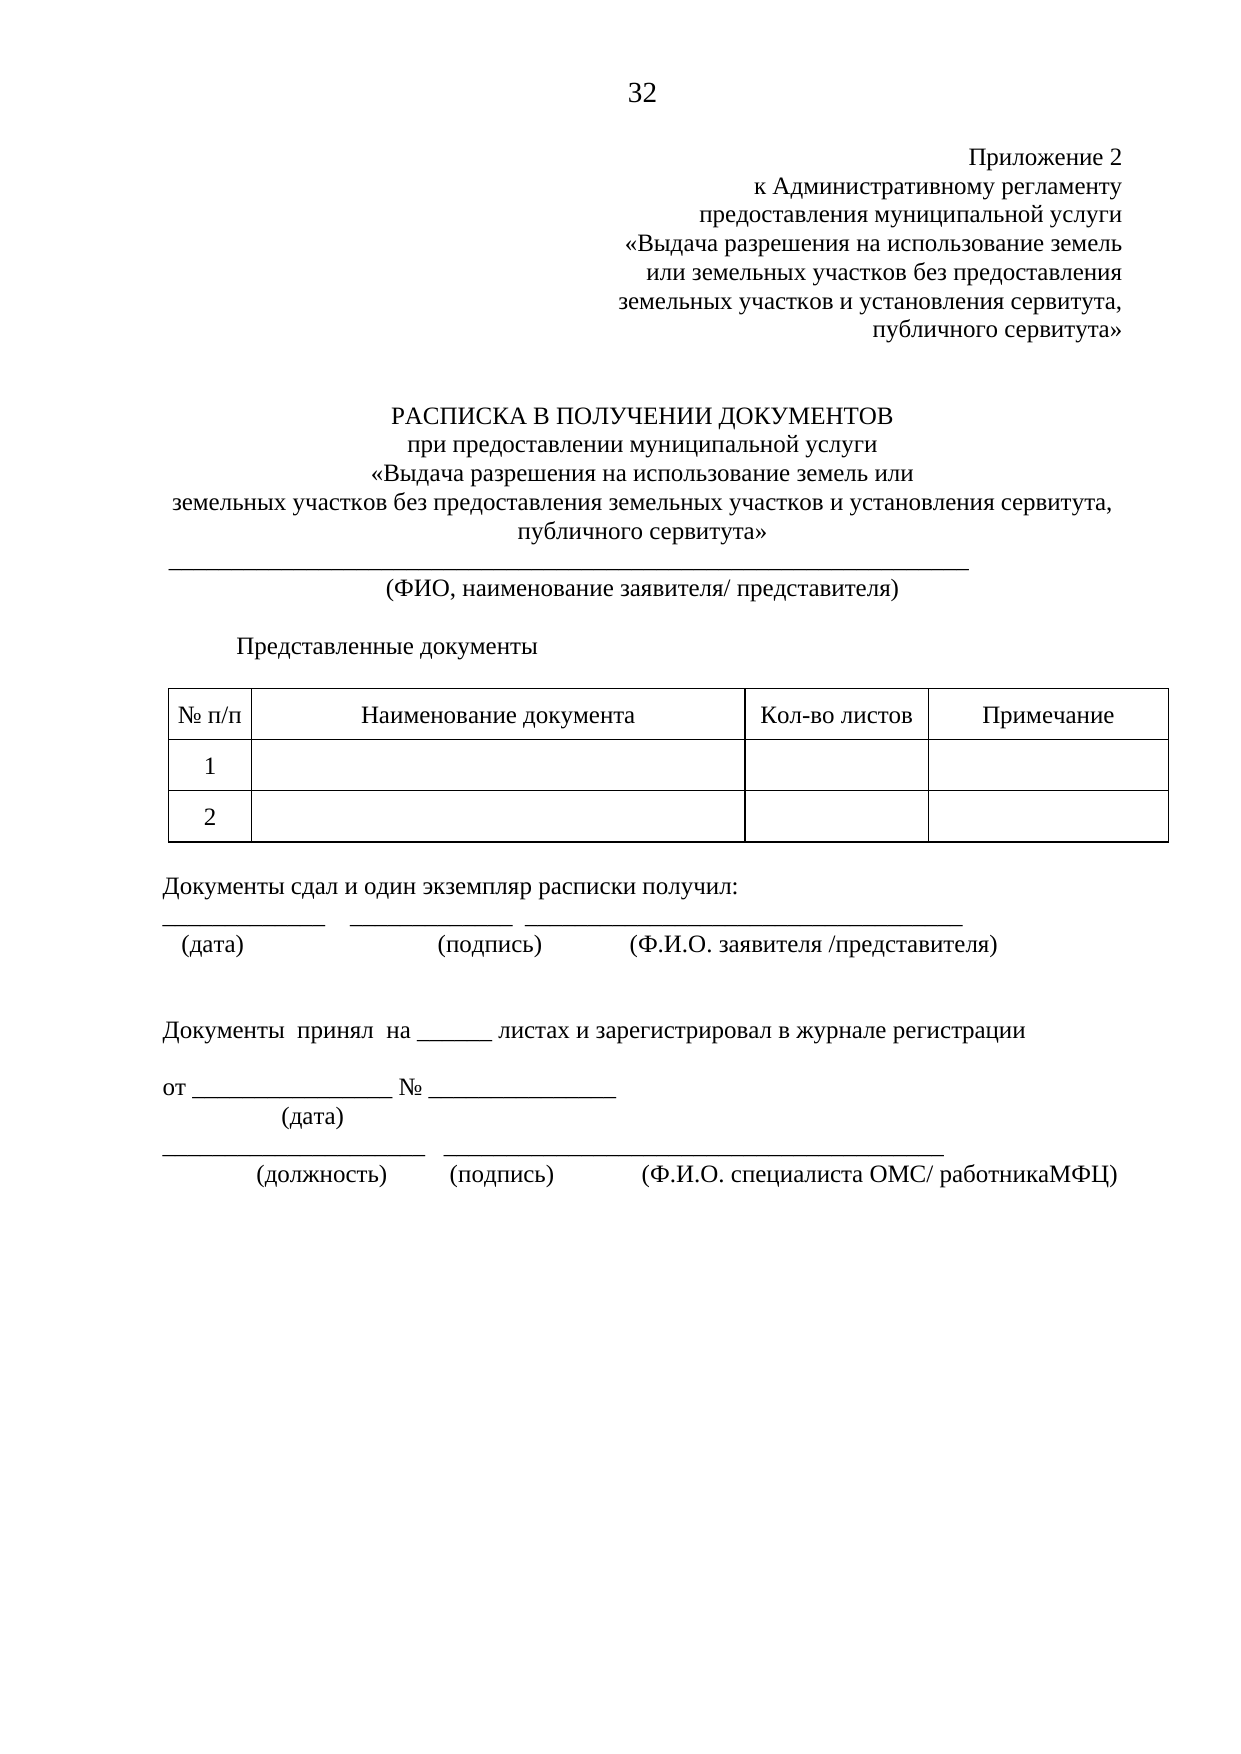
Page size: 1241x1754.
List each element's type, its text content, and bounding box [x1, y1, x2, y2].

text (должность) (подпись) (Ф.И.О. специалиста ОМС/ работникаМФЦ) [162, 1159, 1122, 1187]
text Документы принял на ______ листах и зарегистрировал в журнале регистрации [162, 1015, 1122, 1044]
text (дата) (подпись) (Ф.И.О. заявителя /представителя) [162, 929, 1122, 957]
text «Выдача разрешения на использование земель [162, 228, 1122, 257]
text РАСПИСКА В ПОЛУЧЕНИИ ДОКУМЕНТОВ [162, 401, 1122, 429]
text «Выдача разрешения на использование земель или [162, 458, 1122, 487]
text земельных участков без предоставления земельных участков и установления сервитута, публичного сервитута» [162, 487, 1122, 544]
text земельных участков и установления сервитута, [162, 286, 1122, 314]
table_cell [746, 740, 928, 790]
text _____________________ ________________________________________ [162, 1130, 1122, 1159]
text Представленные документы [162, 631, 1122, 659]
table_cell 2 [169, 791, 251, 841]
table_header Кол-во листов [746, 689, 928, 739]
text Документы сдал и один экземпляр расписки получил: [162, 871, 1122, 900]
text от ________________ № _______________ [162, 1072, 1122, 1101]
text _____________ _____________ ___________________________________ [162, 900, 1122, 929]
table_cell [252, 791, 744, 841]
table_header № п/п [169, 689, 251, 739]
table_cell [746, 791, 928, 841]
table_header Наименование документа [252, 689, 744, 739]
table_cell [929, 791, 1168, 841]
table_cell [929, 740, 1168, 790]
table_cell 1 [169, 740, 251, 790]
text Приложение 2 [162, 142, 1122, 171]
text предоставления муниципальной услуги [162, 199, 1122, 228]
table_cell [252, 740, 744, 790]
text ________________________________________________________________ [162, 544, 1122, 573]
text при предоставлении муниципальной услуги [162, 429, 1122, 458]
text (дата) [162, 1101, 1122, 1130]
table_header Примечание [929, 689, 1168, 739]
text к Административному регламенту [162, 171, 1122, 199]
text (ФИО, наименование заявителя/ представителя) [162, 573, 1122, 602]
text публичного сервитута» [162, 314, 1122, 343]
text или земельных участков без предоставления [162, 257, 1122, 286]
